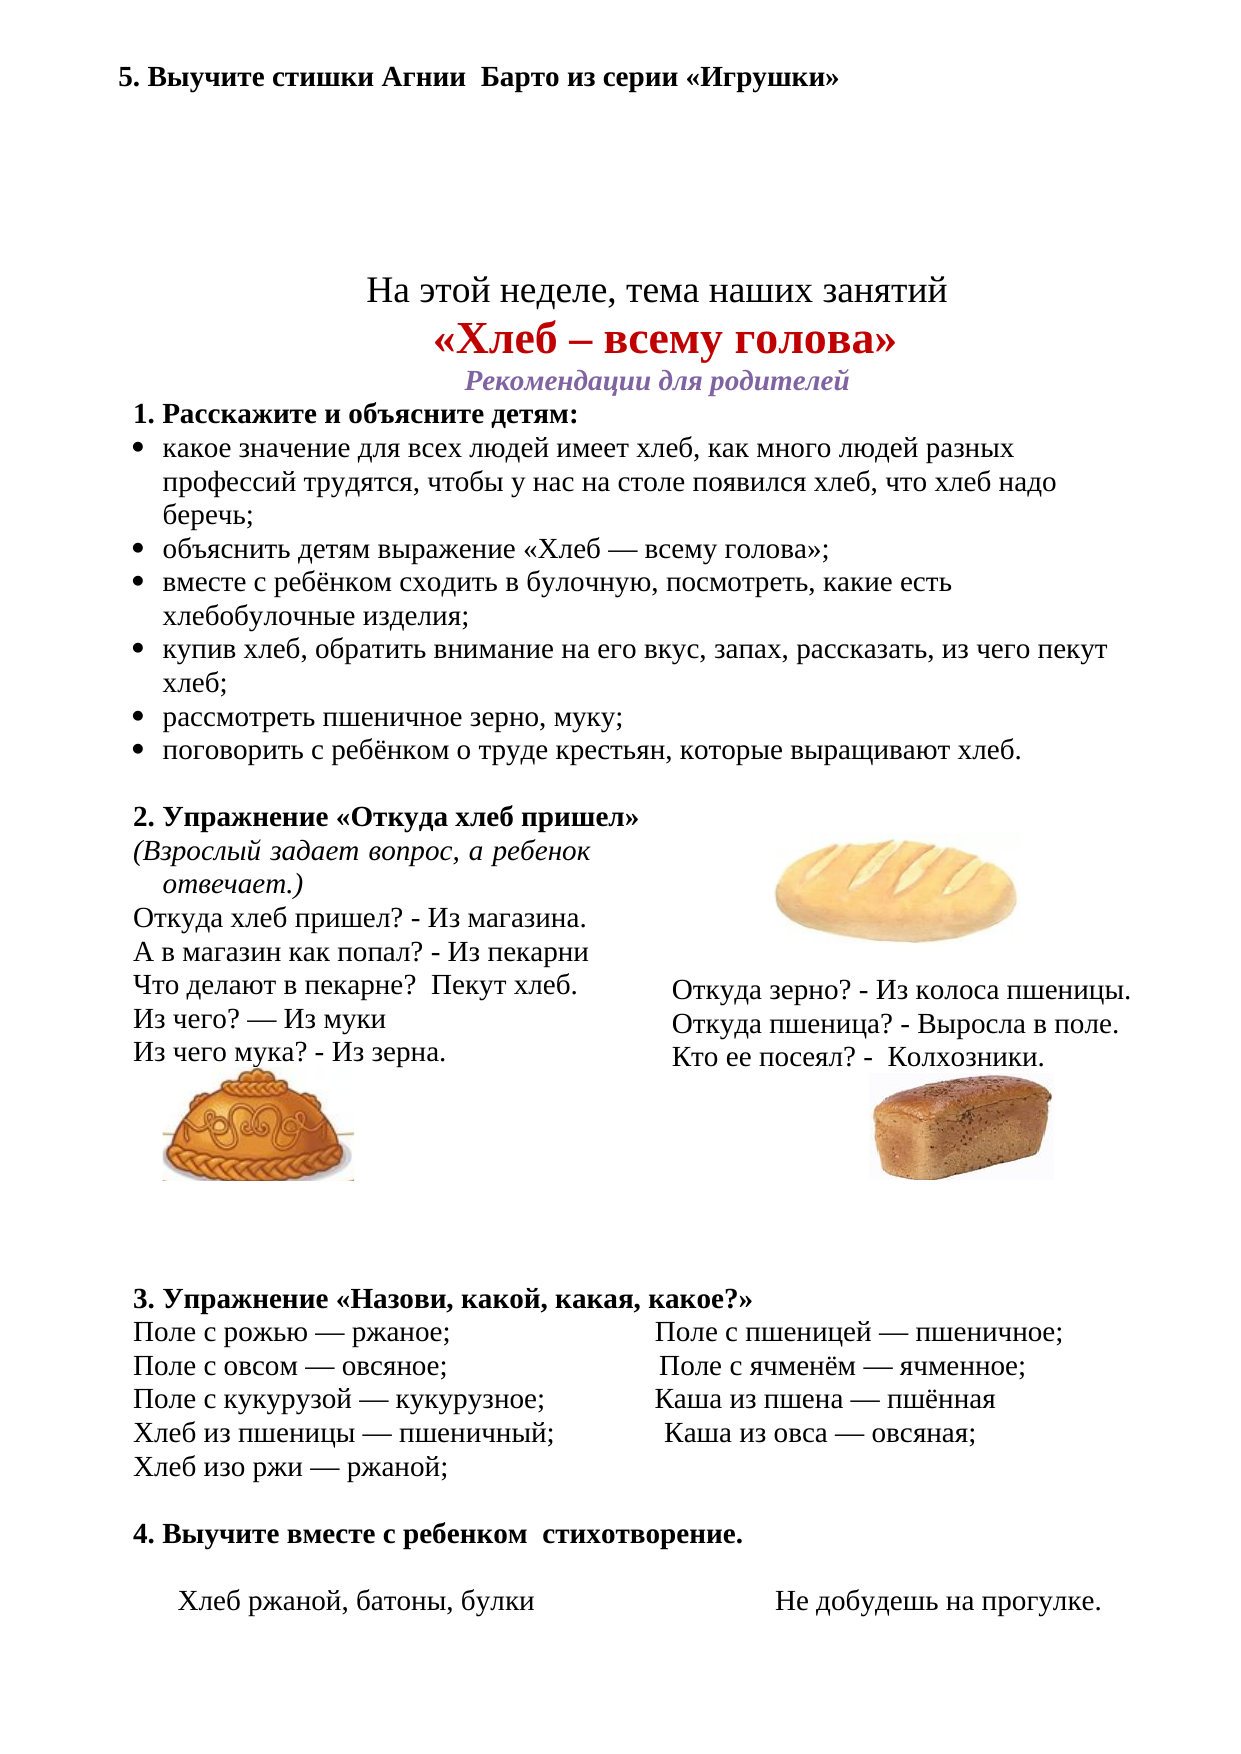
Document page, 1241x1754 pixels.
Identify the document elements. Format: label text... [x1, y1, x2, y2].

text Хлеб ржаной, батоны, булки [177, 1583, 561, 1616]
text 5. Выучите стишки Агнии Барто из серии «Игрушки» [118, 59, 1152, 93]
text Хлеб из пшеницы — пшеничный; Каша из овса — овсяная; [133, 1415, 1137, 1449]
list вместе с ребёнком сходить в булочную, посмотреть, какие есть хлебобулочные изделия; [133, 564, 1137, 632]
list какое значение для всех людей имеет хлеб, как много людей разных профессий трудятся, чтобы у нас на столе появился хлеб, что хлеб надо беречь; [133, 430, 1137, 531]
text (Взрослый задает вопрос, а ребенок отвечает.) [133, 833, 591, 900]
text Поле с овсом — овсяное; Поле с ячменём — ячменное; [133, 1348, 1137, 1382]
list объяснить детям выражение «Хлеб — всему голова»; [133, 531, 1137, 564]
list купив хлеб, обратить внимание на его вкус, запах, рассказать, из чего пекут хлеб; [133, 632, 1137, 699]
list рассмотреть пшеничное зерно, муку; [133, 699, 1137, 732]
text 3. Упражнение «Назови, какой, какая, какое?» [133, 1281, 1137, 1314]
list поговорить с ребёнком о труде крестьян, которые выращивают хлеб. [133, 732, 1137, 766]
text Откуда пшеница? - Выросла в поле. [672, 1006, 1137, 1039]
text Поле с рожью — ржаное; Поле с пшеницей — пшеничное; [133, 1314, 1137, 1348]
text Рекомендации для родителей [177, 363, 1137, 396]
text 1. Расскажите и объясните детям: [133, 396, 1137, 430]
text Кто ее посеял? - Колхозники. [672, 1039, 1137, 1073]
text Хлеб изо ржи — ржаной; [133, 1449, 1137, 1482]
text «Хлеб – всему голова» [192, 310, 1240, 363]
text А в магазин как попал? - Из пекарни [133, 934, 591, 967]
text Поле с кукурузой — кукурузное; Каша из пшена — пшённая [133, 1382, 1137, 1415]
text 2. Упражнение «Откуда хлеб пришел» [133, 799, 1137, 833]
text Откуда зерно? - Из колоса пшеницы. [672, 972, 1137, 1006]
text 4. Выучите вместе с ребенком стихотворение. [133, 1516, 1137, 1549]
picture [773, 833, 1021, 945]
text Что делают в пекарне? Пекут хлеб. [133, 967, 591, 1001]
text Откуда хлеб пришел? - Из магазина. [133, 900, 591, 934]
text Не добудешь на прогулке. [753, 1583, 1152, 1616]
text На этой неделе, тема наших занятий [177, 267, 1137, 310]
text Из чего? — Из муки [133, 1001, 591, 1034]
picture [162, 1067, 355, 1181]
picture [868, 1073, 1055, 1180]
